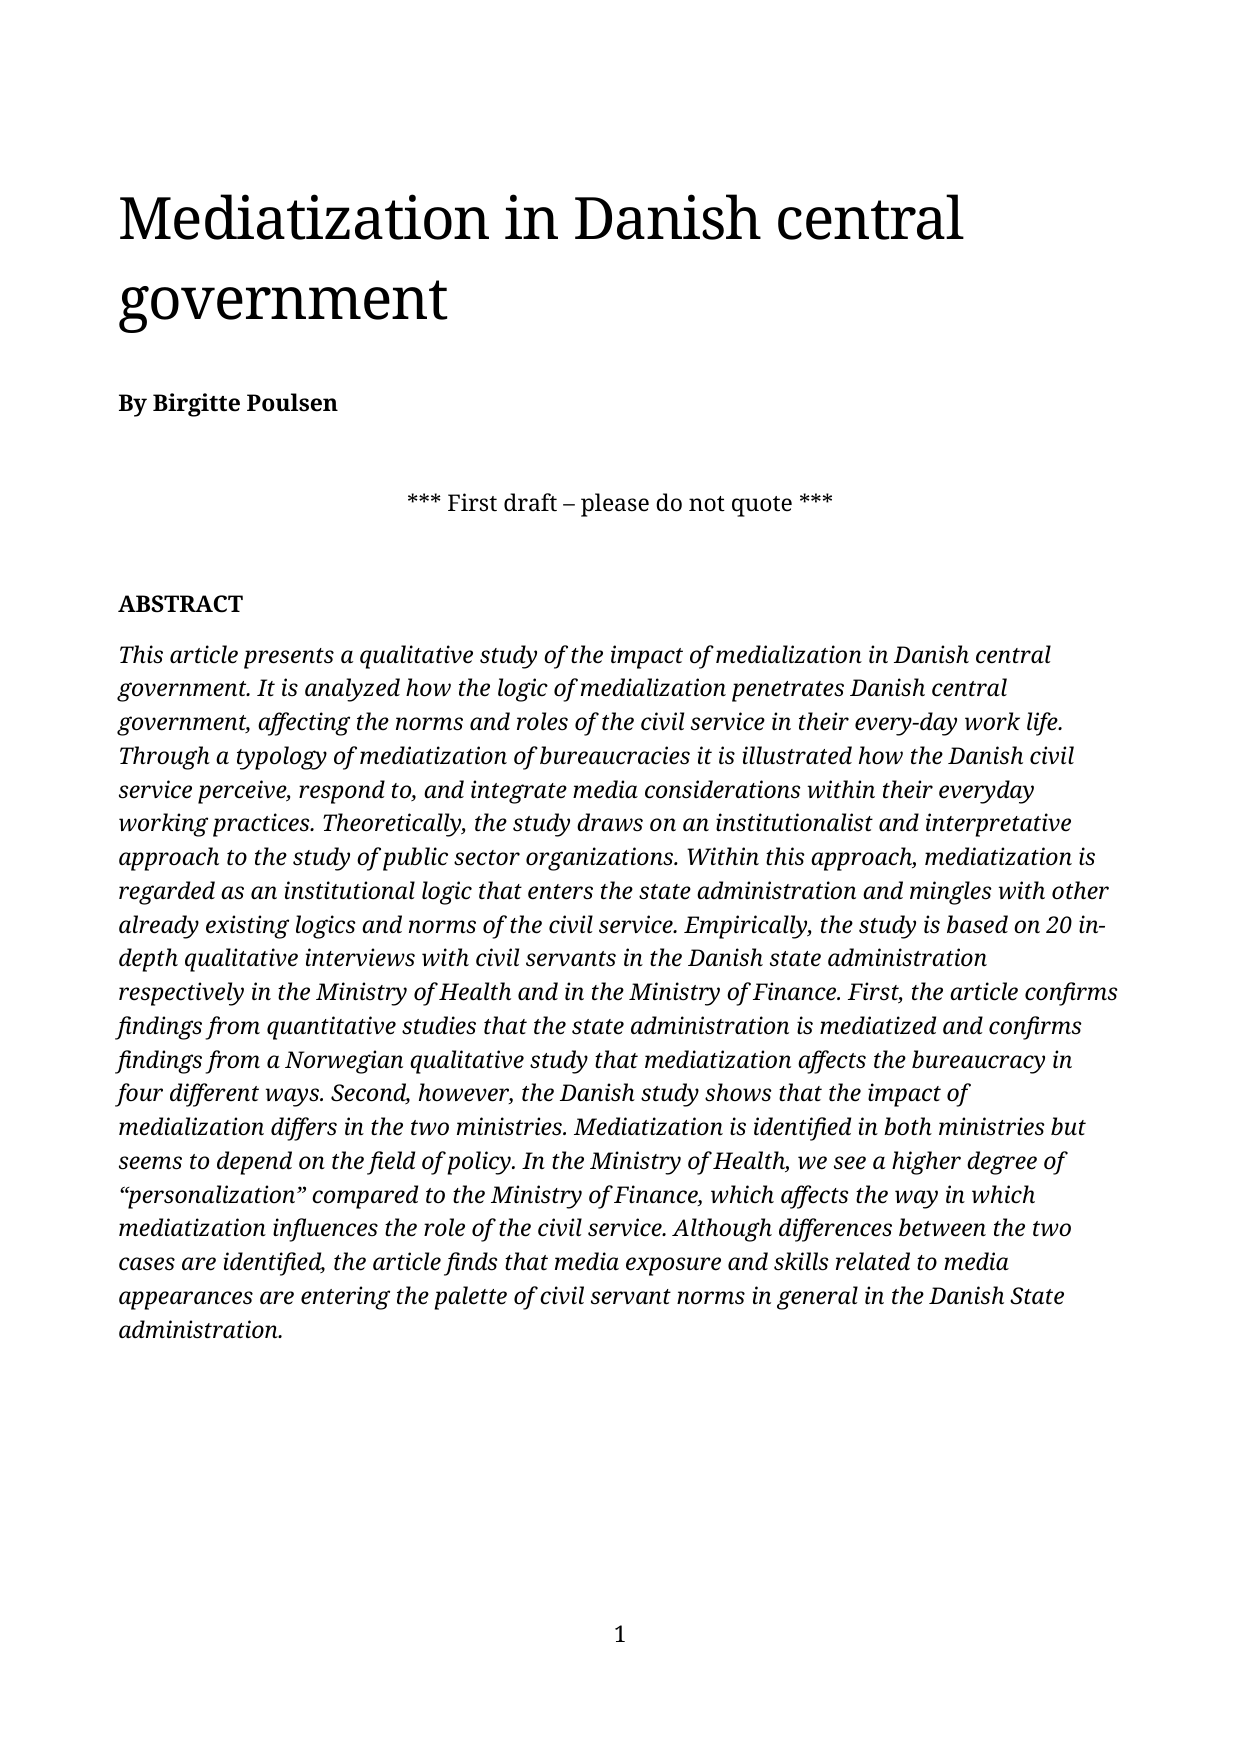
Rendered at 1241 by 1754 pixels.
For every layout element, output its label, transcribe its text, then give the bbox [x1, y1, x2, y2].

text *** First draft – please do not quote *** [118, 487, 1122, 519]
text This article presents a qualitative study of the impact of medialization in Danish central government. It is analyzed how the logic of medialization penetrates Danish central government, affecting the norms and roles of the civil service in their every-day work life. Through a typology of mediatization of bureaucracies it is illustrated how the Danish civil service perceive, respond to, and integrate media considerations within their everyday working practices. Theoretically, the study draws on an institutionalist and interpretative approach to the study of public sector organizations. Within this approach, mediatization is regarded as an institutional logic that enters the state administration and mingles with other already existing logics and norms of the civil service. Empirically, the study is based on 20 in-depth qualitative interviews with civil servants in the Danish state administration respectively in the Ministry of Health and in the Ministry of Finance. First, the article confirms findings from quantitative studies that the state administration is mediatized and confirms findings from a Norwegian qualitative study that mediatization affects the bureaucracy in four different ways. Second, however, the Danish study shows that the impact of medialization differs in the two ministries. Mediatization is identified in both ministries but seems to depend on the field of policy. In the Ministry of Health, we see a higher degree of “personalization” compared to the Ministry of Finance, which affects the way in which mediatization influences the role of the civil service. Although differences between the two cases are identified, the article finds that media exposure and skills related to media appearances are entering the palette of civil servant norms in general in the Danish State administration. [118, 639, 1122, 1345]
text By Birgitte Poulsen [118, 387, 1122, 418]
text ABSTRACT [118, 588, 1122, 619]
title Mediatization in Danish central government [118, 177, 1122, 336]
